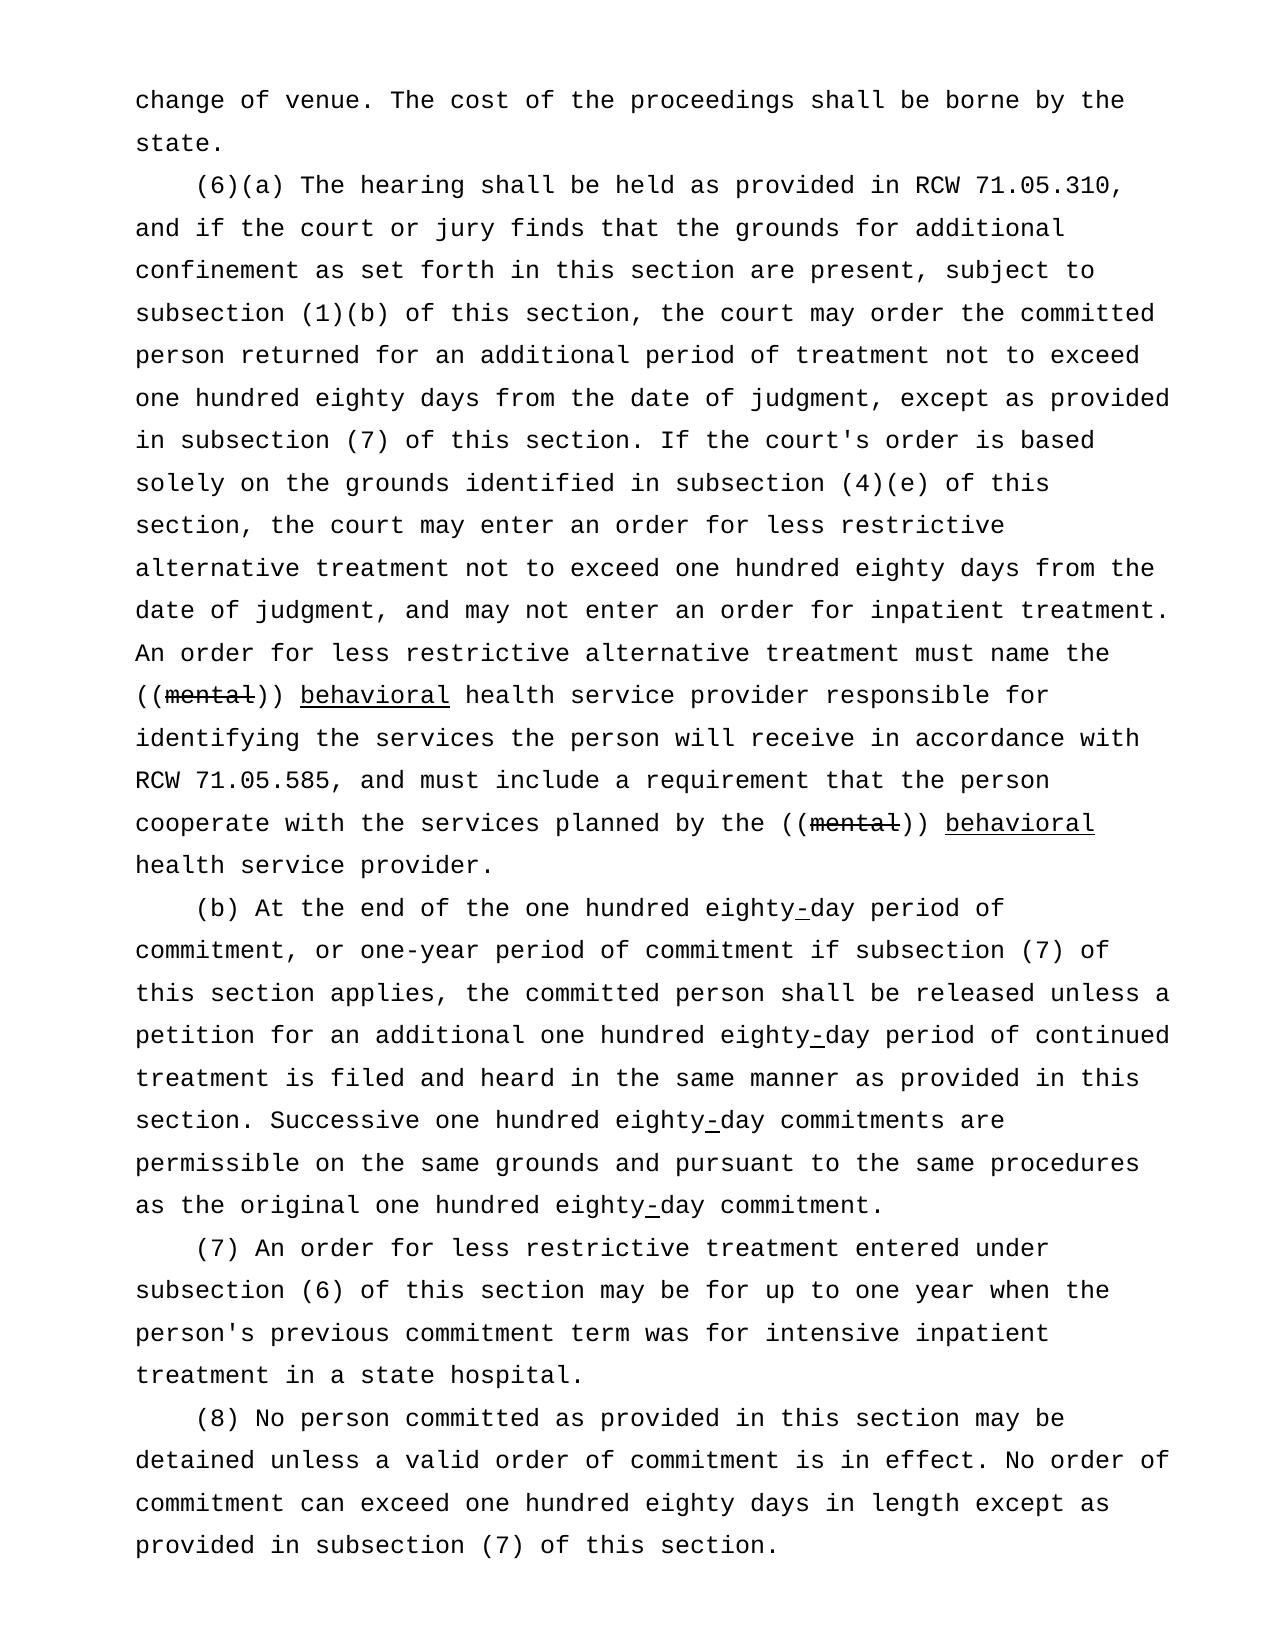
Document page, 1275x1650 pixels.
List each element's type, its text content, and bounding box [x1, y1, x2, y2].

text (b) At the end of the one hundred eighty-day period of commitment, or one-year period of commitment if subsection (7) of this section applies, the committed person shall be released unless a petition for an additional one hundred eighty-day period of continued treatment is filed and heard in the same manner as provided in this section. Successive one hundred eighty-day commitments are permissible on the same grounds and pursuant to the same procedures as the original one hundred eighty-day commitment. [135, 882, 1170, 1222]
text (6)(a) The hearing shall be held as provided in RCW 71.05.310, and if the court or jury finds that the grounds for additional confinement as set forth in this section are present, subject to subsection (1)(b) of this section, the court may order the committed person returned for an additional period of treatment not to exceed one hundred eighty days from the date of judgment, except as provided in subsection (7) of this section. If the court's order is based solely on the grounds identified in subsection (4)(e) of this section, the court may enter an order for less restrictive alternative treatment not to exceed one hundred eighty days from the date of judgment, and may not enter an order for inpatient treatment. An order for less restrictive alternative treatment must name the ((mental)) behavioral health service provider responsible for identifying the services the person will receive in accordance with RCW 71.05.585, and must include a requirement that the person cooperate with the services planned by the ((mental)) behavioral health service provider. [135, 160, 1170, 882]
text (8) No person committed as provided in this section may be detained unless a valid order of commitment is in effect. No order of commitment can exceed one hundred eighty days in length except as provided in subsection (7) of this section. [135, 1392, 1170, 1562]
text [135, 75, 1170, 160]
text (7) An order for less restrictive treatment entered under subsection (6) of this section may be for up to one year when the person's previous commitment term was for intensive inpatient treatment in a state hospital. [135, 1222, 1170, 1392]
